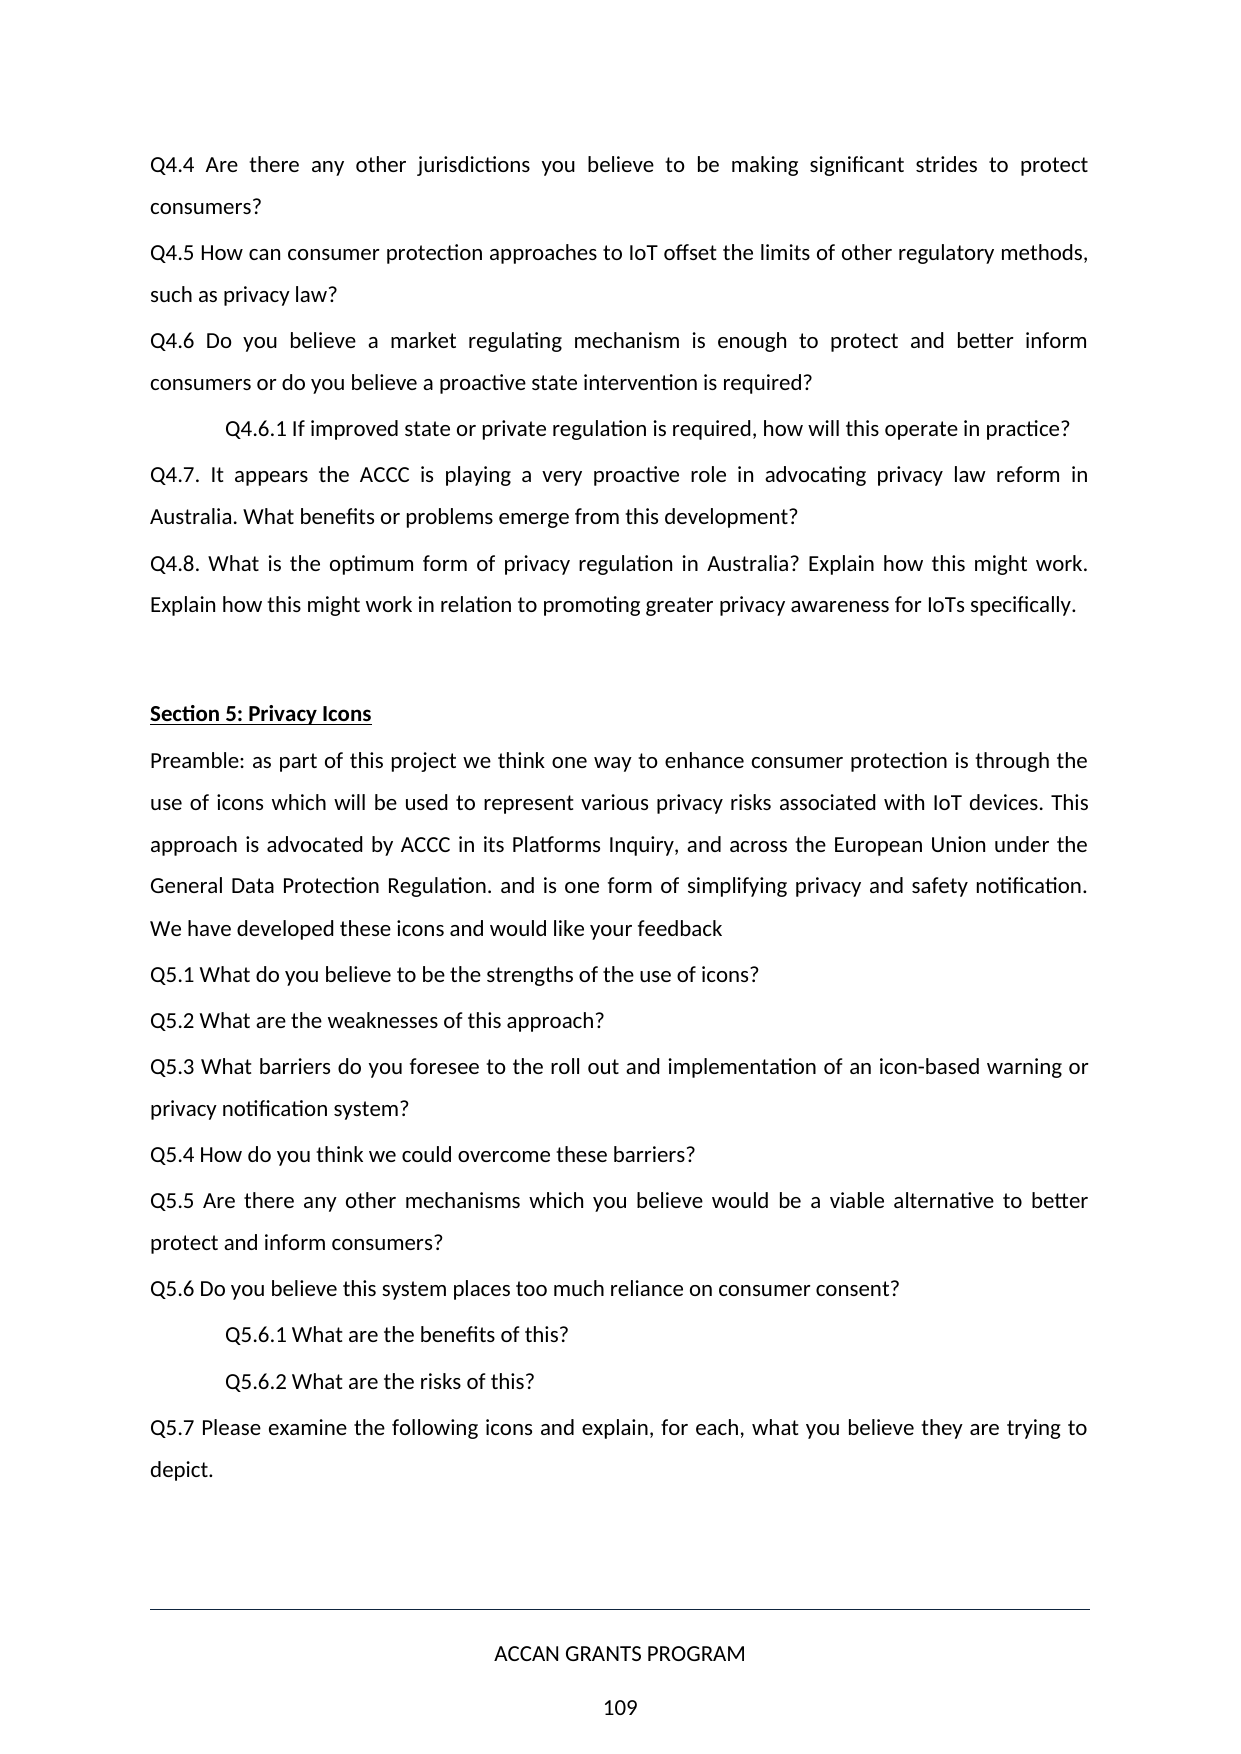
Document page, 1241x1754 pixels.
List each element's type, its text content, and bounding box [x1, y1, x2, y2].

text Q4.7. It appears the ACCC is playing a very proactive role in advocating privacy law reform in Australia. What benefits or problems emerge from this development? [150, 461, 1090, 531]
text Preamble: as part of this project we think one way to enhance consumer protection is through the use of icons which will be used to represent various privacy risks associated with IoT devices. This approach is advocated by ACCC in its Platforms Inquiry, and across the European Union under the General Data Protection Regulation. and is one form of simplifying privacy and safety notification. We have developed these icons and would like your feedback [150, 746, 1090, 942]
text Q5.7 Please examine the following icons and explain, for each, what you believe they are trying to depict. [150, 1413, 1090, 1483]
text Q5.6.1 What are the benefits of this? [150, 1321, 1090, 1349]
text Q5.2 What are the weaknesses of this approach? [150, 1006, 1090, 1034]
text Section 5: Privacy Icons [150, 699, 1090, 728]
text Q4.8. What is the optimum form of privacy regulation in Australia? Explain how this might work. Explain how this might work in relation to promoting greater privacy awareness for IoTs specifically. [150, 549, 1090, 619]
text Q5.6.2 What are the risks of this? [150, 1367, 1090, 1395]
text Q5.3 What barriers do you foresee to the roll out and implementation of an icon-based warning or privacy notification system? [150, 1052, 1090, 1122]
text Q4.6 Do you believe a market regulating mechanism is enough to protect and better inform consumers or do you believe a proactive state intervention is required? [150, 326, 1090, 396]
text Q4.6.1 If improved state or private regulation is required, how will this operate in practice? [225, 414, 1090, 442]
text Q5.6 Do you believe this system places too much reliance on consumer consent? [150, 1274, 1090, 1302]
text Q5.4 How do you think we could overcome these barriers? [150, 1140, 1090, 1168]
text Q4.5 How can consumer protection approaches to IoT offset the limits of other regulatory methods, such as privacy law? [150, 238, 1090, 308]
text Q5.5 Are there any other mechanisms which you believe would be a viable alternative to better protect and inform consumers? [150, 1186, 1090, 1256]
text Q4.4 Are there any other jurisdictions you believe to be making significant strides to protect consumers? [150, 150, 1090, 220]
text Q5.1 What do you believe to be the strengths of the use of icons? [150, 960, 1090, 988]
